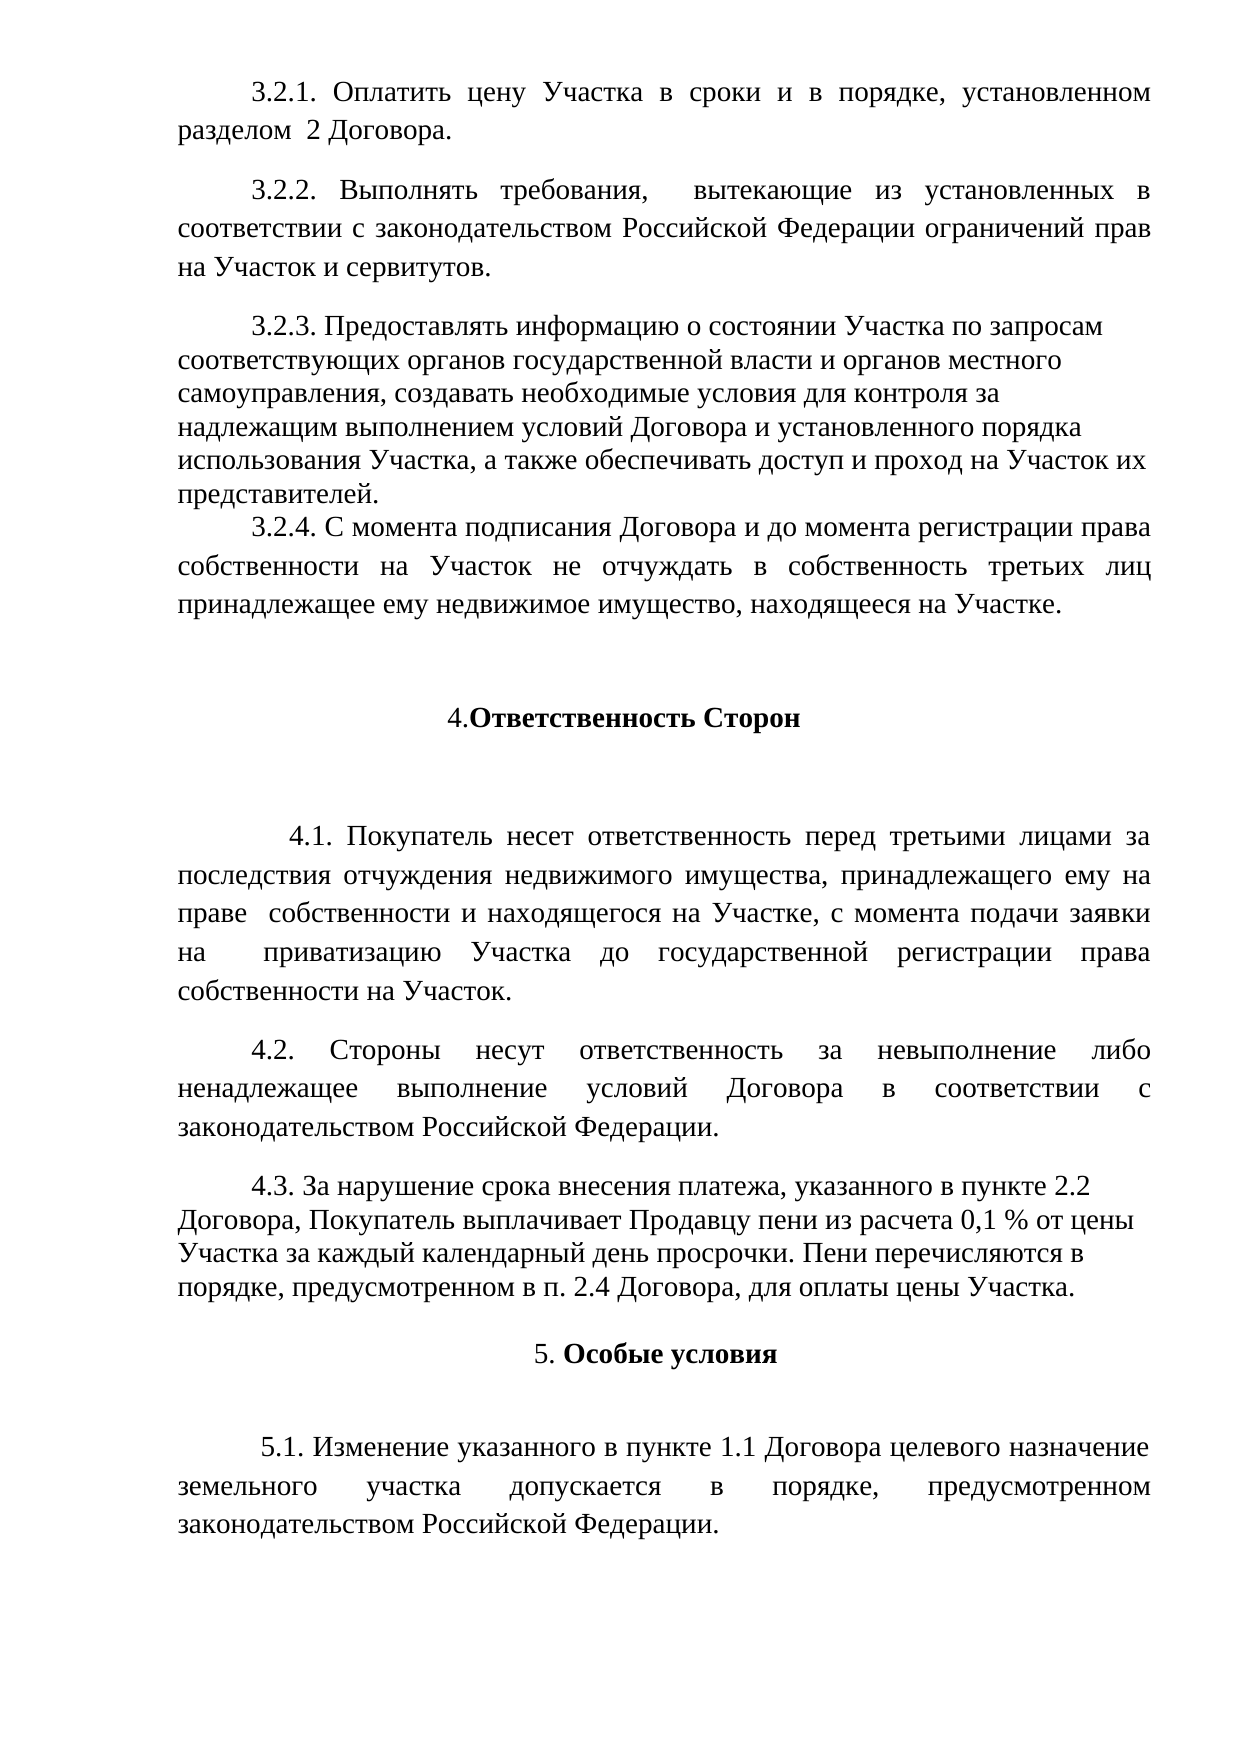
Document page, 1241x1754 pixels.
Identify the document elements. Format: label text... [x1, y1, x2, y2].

text 3.2.3. Предоставлять информацию о состоянии Участка по запросам соответствующих органов государственной власти и органов местного самоуправления, создавать необходимые условия для контроля за надлежащим выполнением условий Договора и установленного порядка использования Участка, а также обеспечивать доступ и проход на Участок их представителей. [177, 308, 1152, 509]
list Особые условия [533, 1336, 1152, 1370]
text 4.3. За нарушение срока внесения платежа, указанного в пункте 2.2 Договора, Покупатель выплачивает Продавцу пени из расчета 0,1 % от цены Участка за каждый календарный день просрочки. Пени перечисляются в порядке, предусмотренном в п. 2.4 Договора, для оплаты цены Участка. [177, 1168, 1152, 1303]
text 3.2.2. Выполнять требования, вытекающие из установленных в соответствии с законодательством Российской Федерации ограничений прав на Участок и сервитутов. [177, 172, 1152, 282]
text 4.2. Стороны несут ответственность за невыполнение либо ненадлежащее выполнение условий Договора в соответствии с законодательством Российской Федерации. [177, 1032, 1152, 1143]
text 3.2.4. С момента подписания Договора и до момента регистрации права собственности на Участок не отчуждать в собственность третьих лиц принадлежащее ему недвижимое имущество, находящееся на Участке. [177, 509, 1152, 620]
text 4.Ответственность Сторон [177, 700, 1152, 733]
text 3.2.1. Оплатить цену Участка в сроки и в порядке, установленном разделом 2 Договора. [177, 74, 1152, 146]
text 5.1. Изменение указанного в пункте 1.1 Договора целевого назначение земельного участка допускается в порядке, предусмотренном законодательством Российской Федерации. [177, 1429, 1152, 1540]
text 4.1. Покупатель несет ответственность перед третьими лицами за последствия отчуждения недвижимого имущества, принадлежащего ему на праве собственности и находящегося на Участке, с момента подачи заявки на приватизацию Участка до государственной регистрации права собственности на Участок. [177, 818, 1152, 1006]
